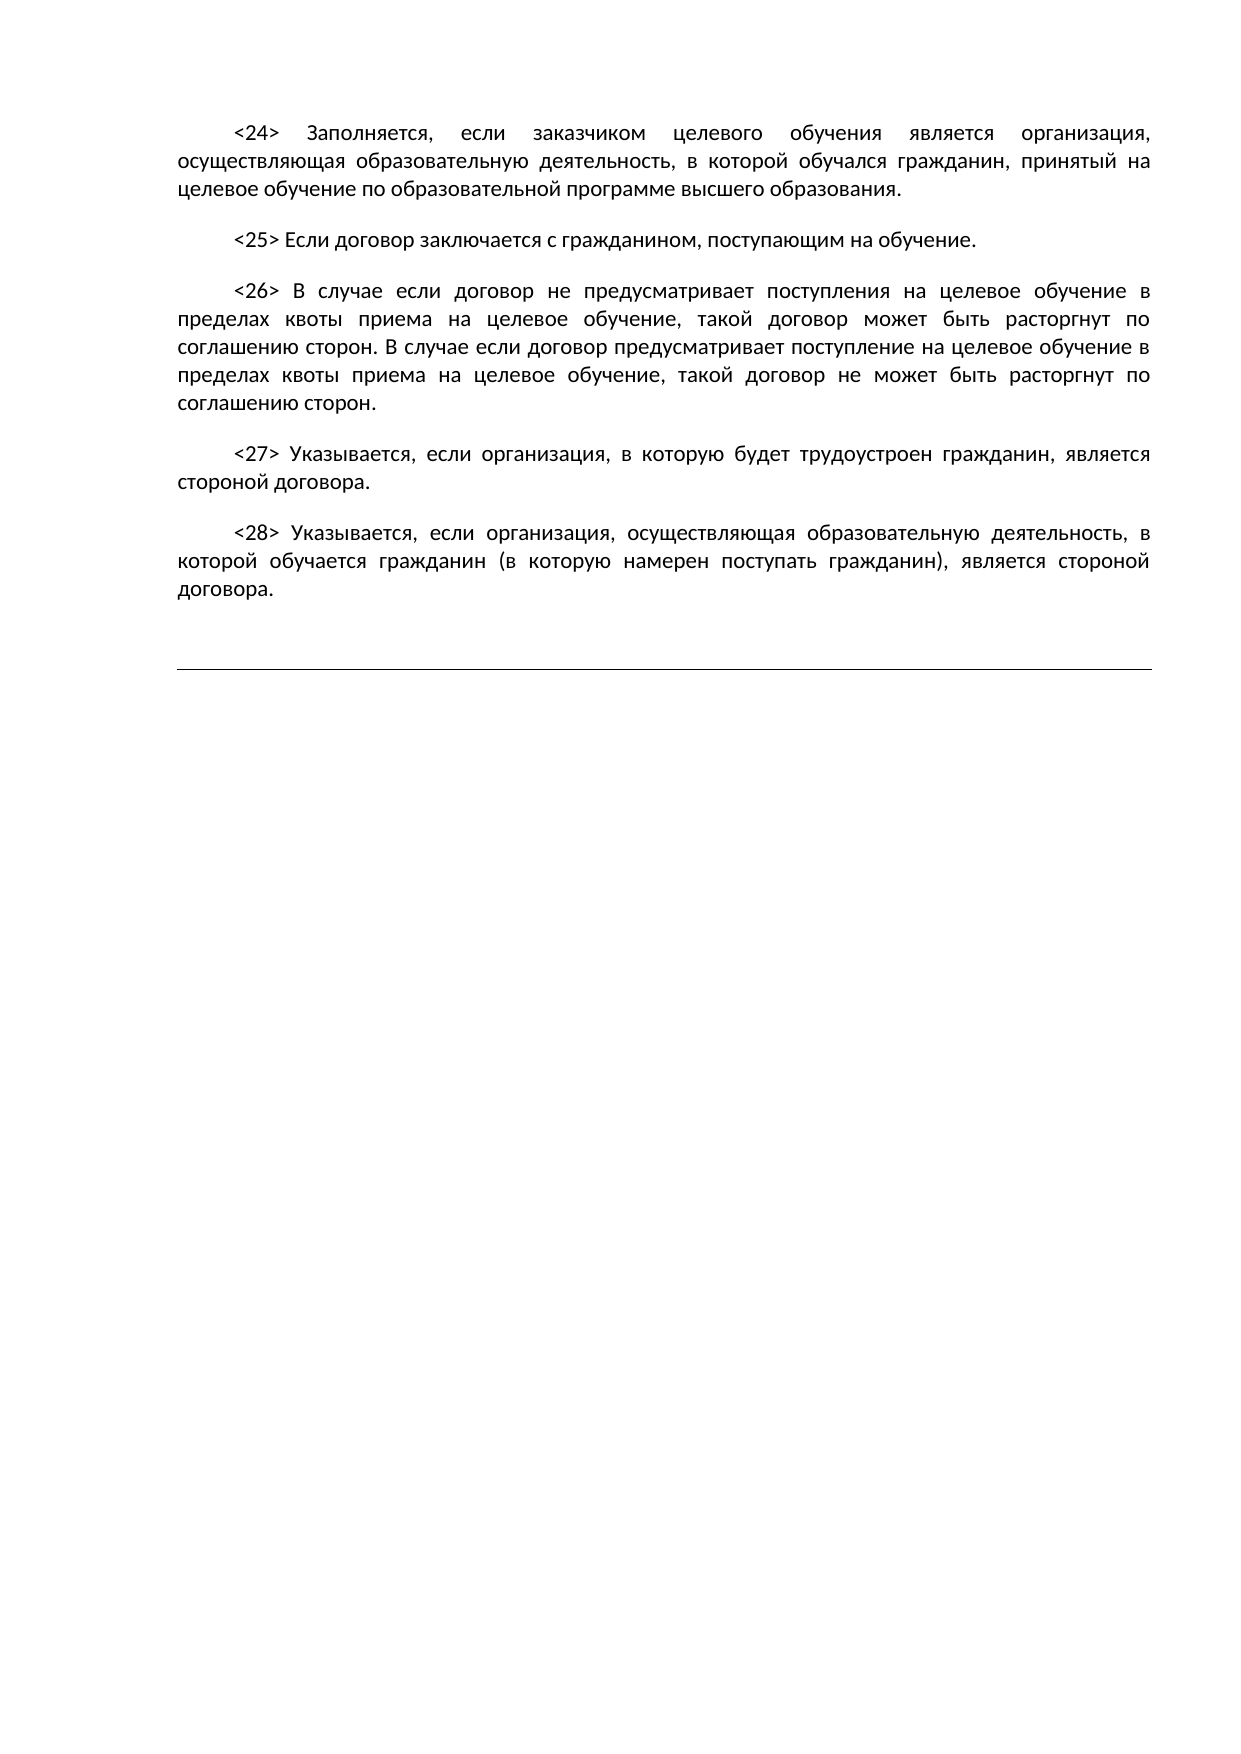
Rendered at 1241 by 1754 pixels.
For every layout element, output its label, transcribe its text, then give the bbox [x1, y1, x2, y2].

text <26> В случае если договор не предусматривает поступления на целевое обучение в пределах квоты приема на целевое обучение, такой договор может быть расторгнут по соглашению сторон. В случае если договор предусматривает поступление на целевое обучение в пределах квоты приема на целевое обучение, такой договор не может быть расторгнут по соглашению сторон. [177, 276, 1152, 416]
text <28> Указывается, если организация, осуществляющая образовательную деятельность, в которой обучается гражданин (в которую намерен поступать гражданин), является стороной договора. [177, 518, 1152, 602]
text <27> Указывается, если организация, в которую будет трудоустроен гражданин, является стороной договора. [177, 439, 1152, 495]
text <24> Заполняется, если заказчиком целевого обучения является организация, осуществляющая образовательную деятельность, в которой обучался гражданин, принятый на целевое обучение по образовательной программе высшего образования. [177, 118, 1152, 202]
text <25> Если договор заключается с гражданином, поступающим на обучение. [177, 225, 1152, 253]
